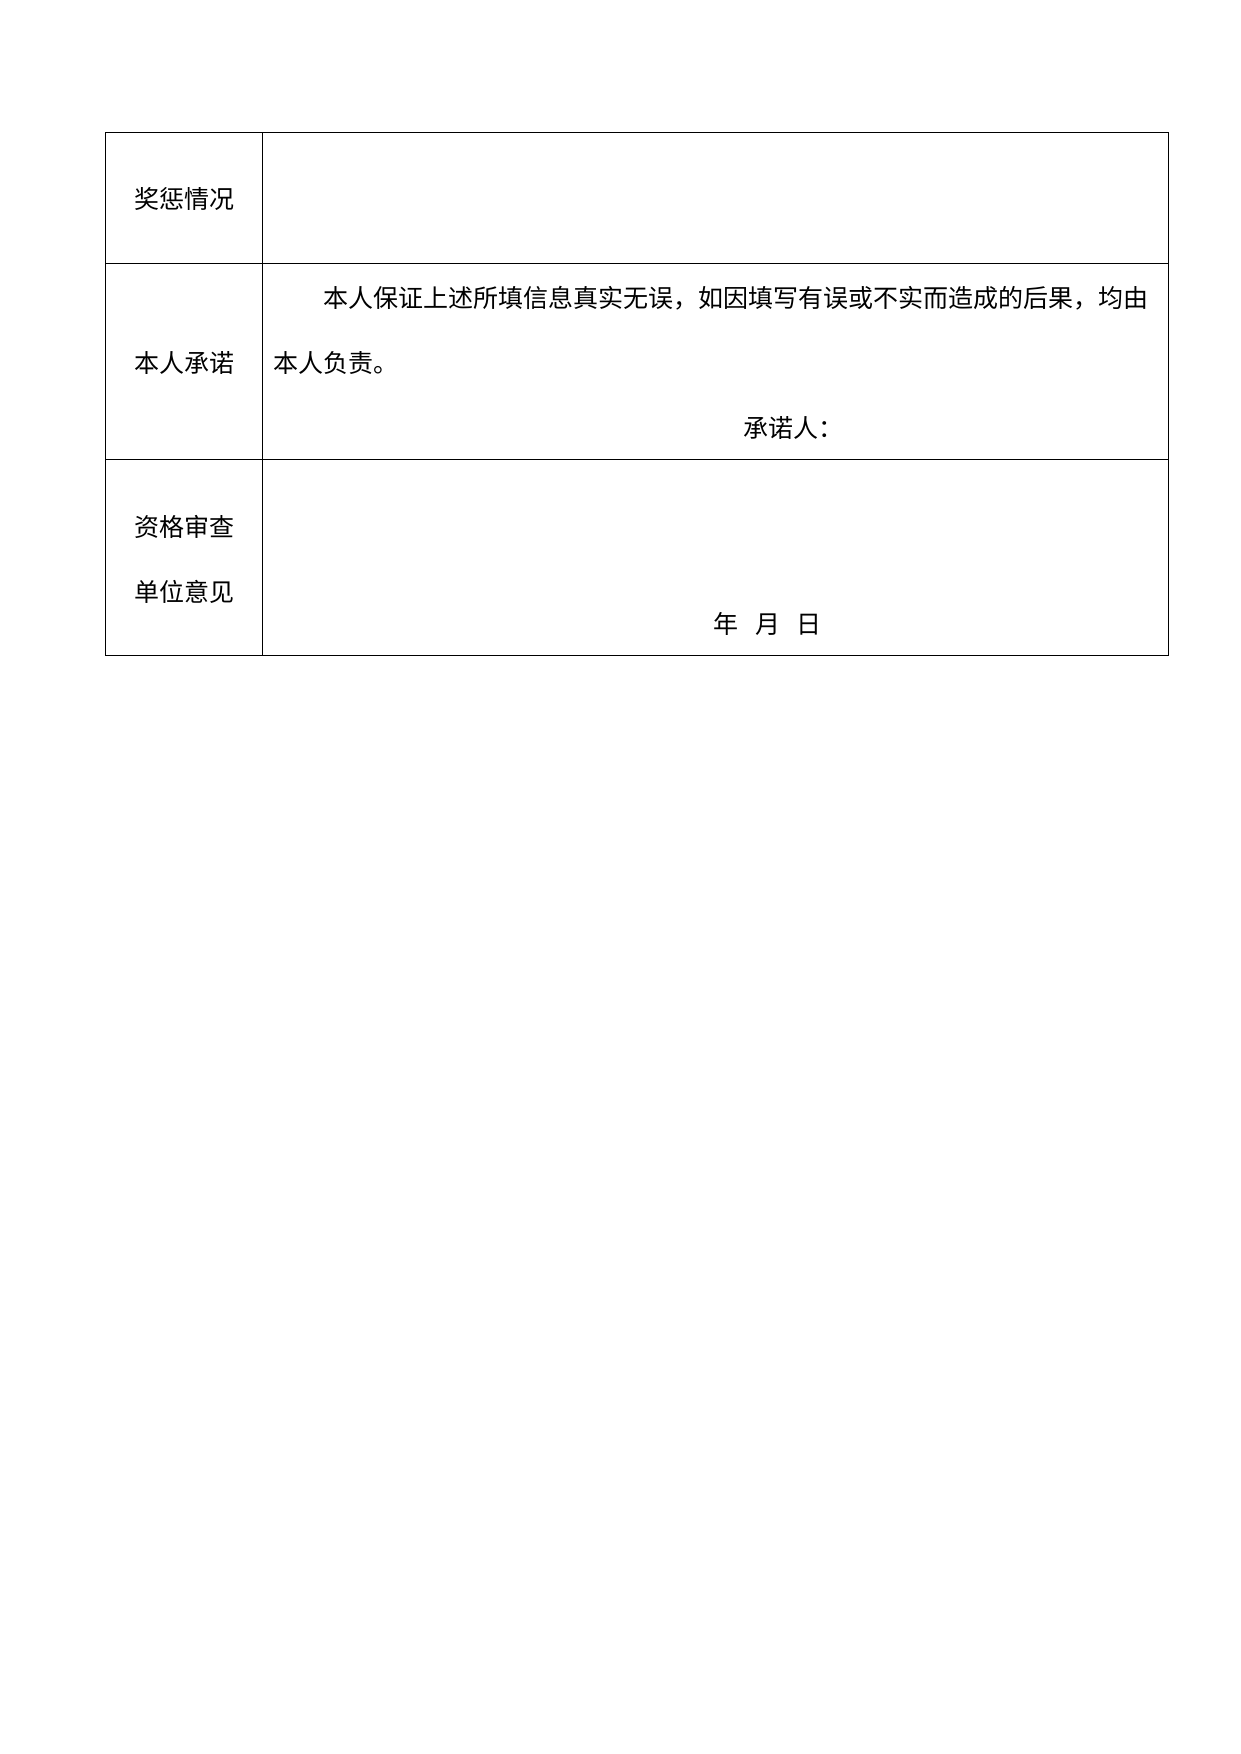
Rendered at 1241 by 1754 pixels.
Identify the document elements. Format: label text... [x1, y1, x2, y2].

table_cell 科研成果和奖惩情况 [106, 133, 262, 263]
table_cell 资格审查 单位意见 [106, 460, 262, 655]
table_cell 本人保证上述所填信息真实无误，如因填写有误或不实而造成的后果，均由本人负责。 承诺人： [263, 264, 1168, 459]
table_cell 年 月 日 [263, 460, 1168, 655]
table_cell 本人承诺 [106, 264, 262, 459]
table_cell [263, 133, 1168, 263]
